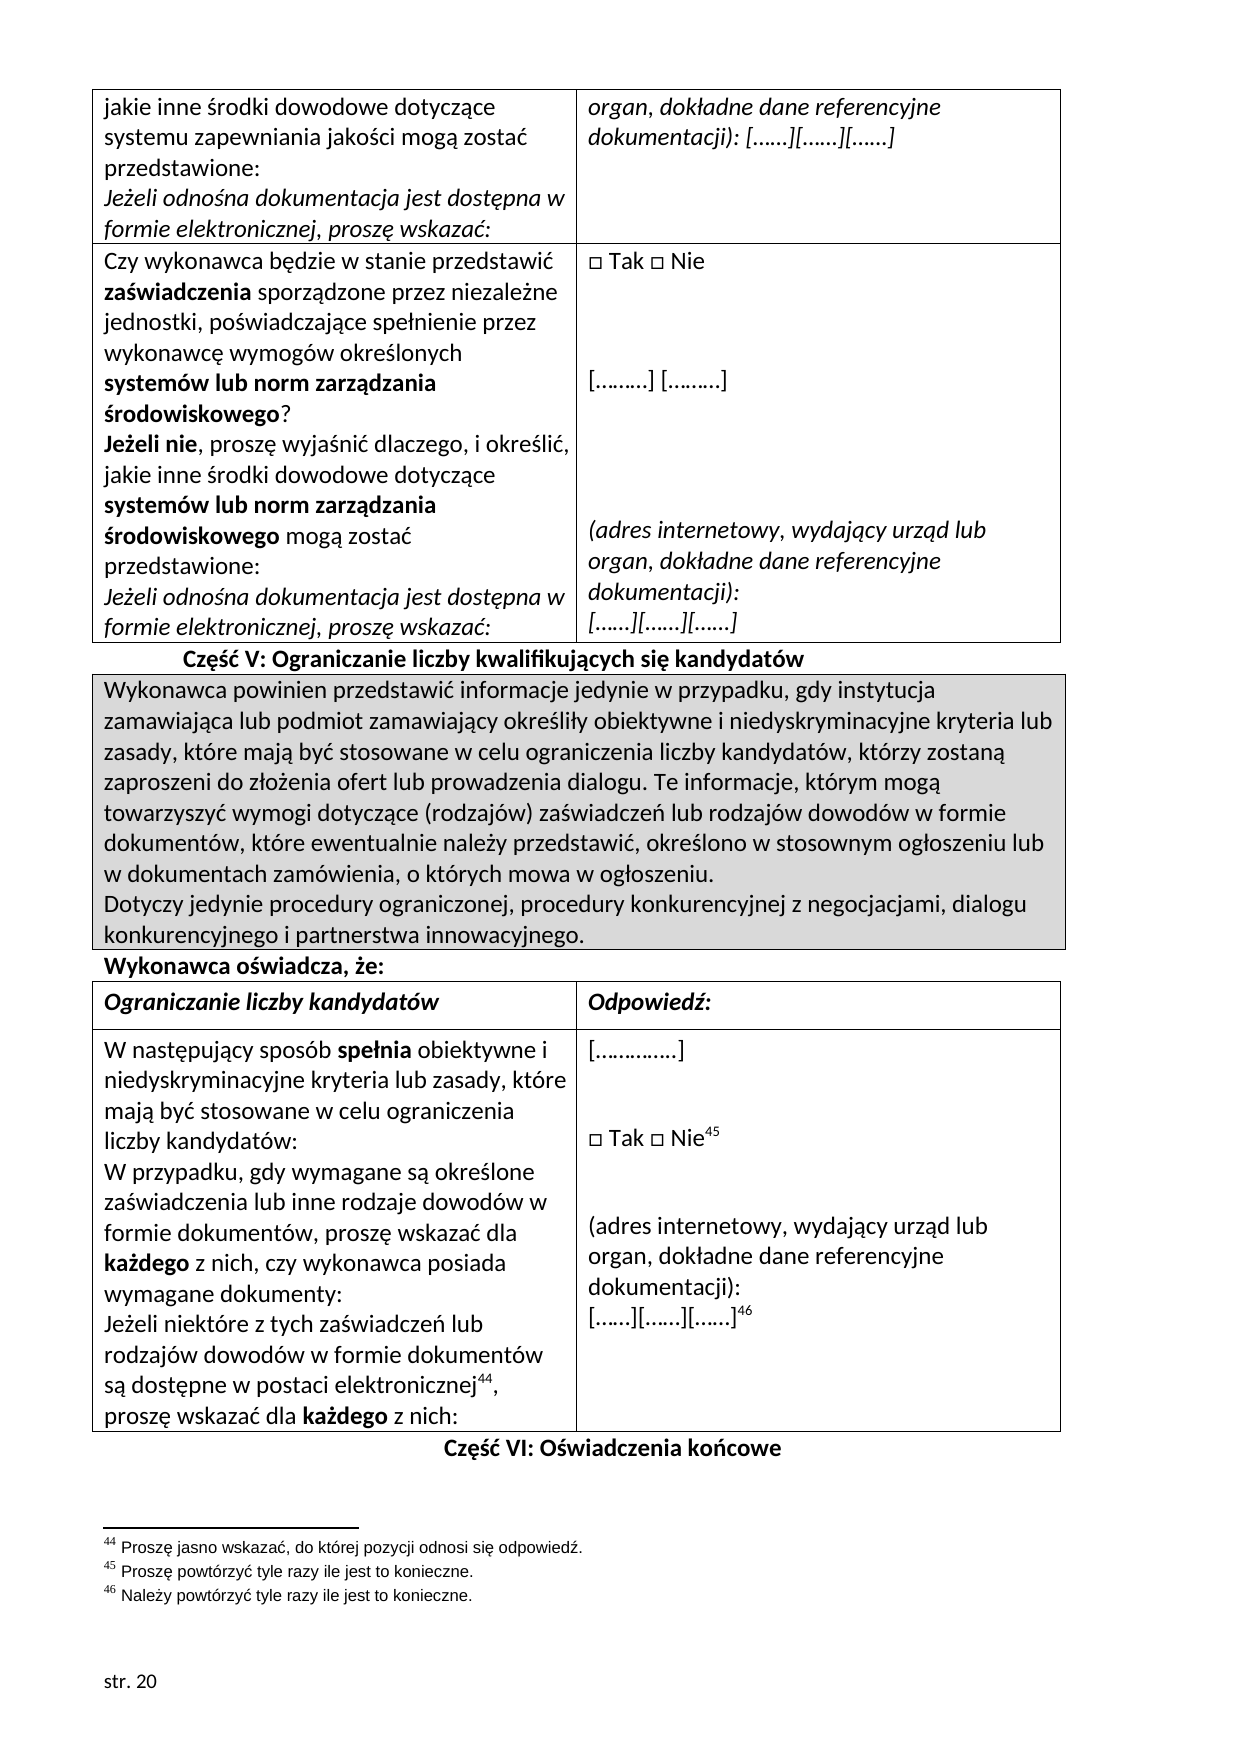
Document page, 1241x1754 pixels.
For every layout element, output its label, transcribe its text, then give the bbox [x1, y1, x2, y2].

table_cell W następujący sposób spełnia obiektywne i niedyskryminacyjne kryteria lub zasady, które mają być stosowane w celu ograniczenia liczby kandydatów: W przypadku, gdy wymagane są określone zaświadczenia lub inne rodzaje dowodów w formie dokumentów, proszę wskazać dla każdego z nich, czy wykonawca posiada wymagane dokumenty: Jeżeli niektóre z tych zaświadczeń lub rodzajów dowodów w formie dokumentów są dostępne w postaci elektronicznej, proszę wskazać dla każdego z nich: [93, 1030, 576, 1431]
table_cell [93, 90, 576, 243]
text Część V: Ograniczanie liczby kwalifikujących się kandydatów [103, 643, 1122, 673]
table_cell Czy wykonawca będzie w stanie przedstawić zaświadczenia sporządzone przez niezależne jednostki, poświadczające spełnienie przez wykonawcę wymogów określonych systemów lub norm zarządzania środowiskowego? Jeżeli nie, proszę wyjaśnić dlaczego, i określić, jakie inne środki dowodowe dotyczące systemów lub norm zarządzania środowiskowego mogą zostać przedstawione: Jeżeli odnośna dokumentacja jest dostępna w formie elektronicznej, proszę wskazać: [93, 244, 576, 642]
table_cell □ Tak □ Nie [………] [………] (adres internetowy, wydający urząd lub organ, dokładne dane referencyjne dokumentacji): [……][……][……] [577, 244, 1060, 642]
text Wykonawca oświadcza, że: [103, 950, 1122, 981]
table_header Ograniczanie liczby kandydatów [93, 982, 576, 1028]
table_cell […………..] □ Tak □ Nie (adres internetowy, wydający urząd lub organ, dokładne dane referencyjne dokumentacji): [……][……][……] [577, 1030, 1060, 1431]
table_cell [577, 90, 1060, 243]
table_header Wykonawca powinien przedstawić informacje jedynie w przypadku, gdy instytucja zamawiająca lub podmiot zamawiający określiły obiektywne i niedyskryminacyjne kryteria lub zasady, które mają być stosowane w celu ograniczenia liczby kandydatów, którzy zostaną zaproszeni do złożenia ofert lub prowadzenia dialogu. Te informacje, którym mogą towarzyszyć wymogi dotyczące (rodzajów) zaświadczeń lub rodzajów dowodów w formie dokumentów, które ewentualnie należy przedstawić, określono w stosownym ogłoszeniu lub w dokumentach zamówienia, o których mowa w ogłoszeniu. Dotyczy jedynie procedury ograniczonej, procedury konkurencyjnej z negocjacjami, dialogu konkurencyjnego i partnerstwa innowacyjnego. [93, 675, 1065, 949]
text Część VI: Oświadczenia końcowe [103, 1432, 1122, 1462]
table_header Odpowiedź: [577, 982, 1060, 1028]
